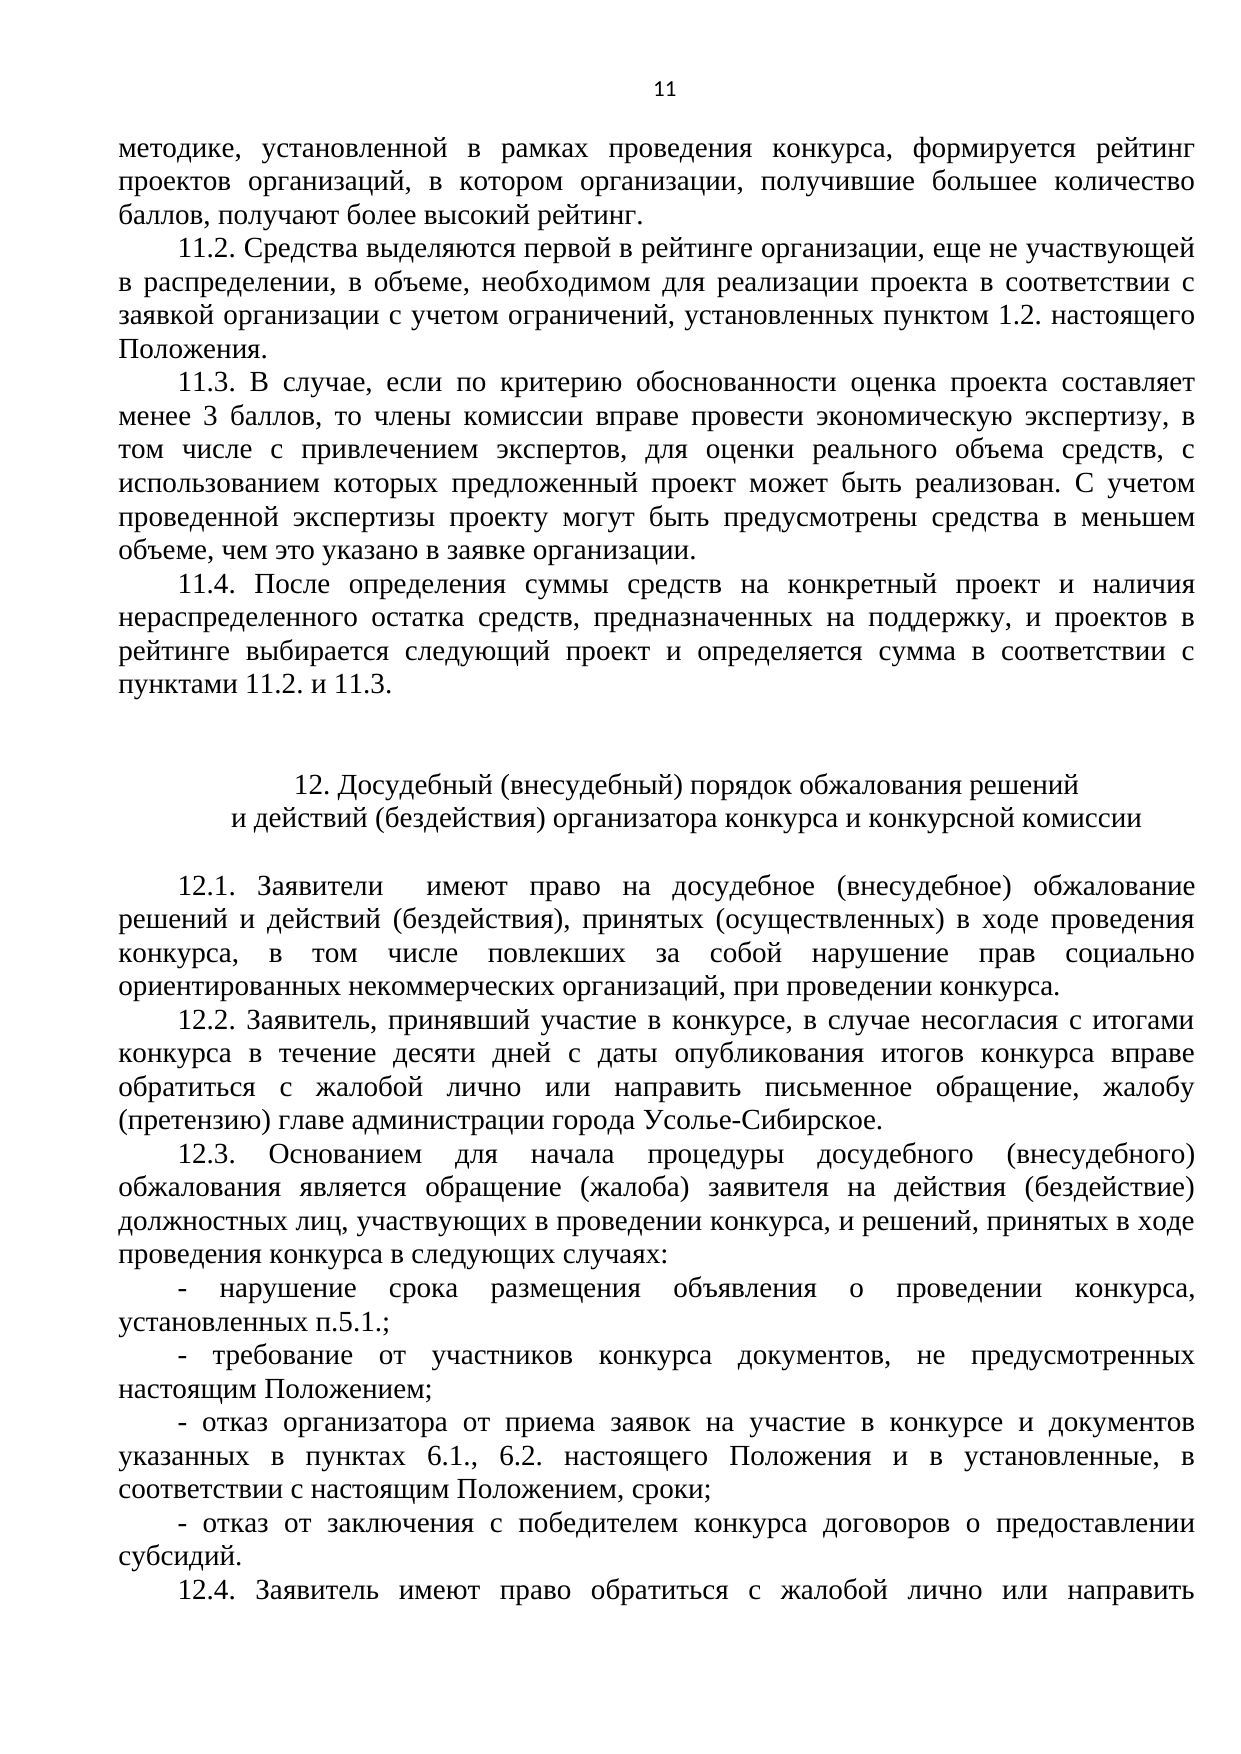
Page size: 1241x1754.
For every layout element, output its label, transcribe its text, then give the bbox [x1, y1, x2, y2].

text - требование от участников конкурса документов, не предусмотренных настоящим Положением; [118, 1337, 1196, 1404]
text 12. Досудебный (внесудебный) порядок обжалования решений [118, 767, 1196, 801]
text и действий (бездействия) организатора конкурса и конкурсной комиссии [118, 801, 1196, 834]
text 12.1. Заявители имеют право на досудебное (внесудебное) обжалование решений и действий (бездействия), принятых (осуществленных) в ходе проведения конкурса, в том числе повлекших за собой нарушение прав социально ориентированных некоммерческих организаций, при проведении конкурса. [118, 868, 1196, 1002]
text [118, 1572, 1196, 1606]
text - отказ от заключения с победителем конкурса договоров о предоставлении субсидий. [118, 1505, 1196, 1572]
text 11.3. В случае, если по критерию обоснованности оценка проекта составляет менее 3 баллов, то члены комиссии вправе провести экономическую экспертизу, в том числе с привлечением экспертов, для оценки реального объема средств, с использованием которых предложенный проект может быть реализован. С учетом проведенной экспертизы проекту могут быть предусмотрены средства в меньшем объеме, чем это указано в заявке организации. [118, 364, 1196, 566]
text 12.3. Основанием для начала процедуры досудебного (внесудебного) обжалования является обращение (жалоба) заявителя на действия (бездействие) должностных лиц, участвующих в проведении конкурса, и решений, принятых в ходе проведения конкурса в следующих случаях: [118, 1136, 1196, 1270]
text - отказ организатора от приема заявок на участие в конкурсе и документов указанных в пунктах 6.1., 6.2. настоящего Положения и в установленные, в соответствии с настоящим Положением, сроки; [118, 1404, 1196, 1505]
text 11.2. Средства выделяются первой в рейтинге организации, еще не участвующей в распределении, в объеме, необходимом для реализации проекта в соответствии с заявкой организации с учетом ограничений, установленных пунктом 1.2. настоящего Положения. [118, 230, 1196, 364]
text 12.2. Заявитель, принявший участие в конкурсе, в случае несогласия с итогами конкурса в течение десяти дней с даты опубликования итогов конкурса вправе обратиться с жалобой лично или направить письменное обращение, жалобу (претензию) главе администрации города Усолье-Сибирское. [118, 1002, 1196, 1136]
text - нарушение срока размещения объявления о проведении конкурса, установленных п.5.1.; [118, 1270, 1196, 1337]
text 11.4. После определения суммы средств на конкретный проект и наличия нераспределенного остатка средств, предназначенных на поддержку, и проектов в рейтинге выбирается следующий проект и определяется сумма в соответствии с пунктами 11.2. и 11.3. [118, 566, 1196, 700]
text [118, 130, 1196, 230]
